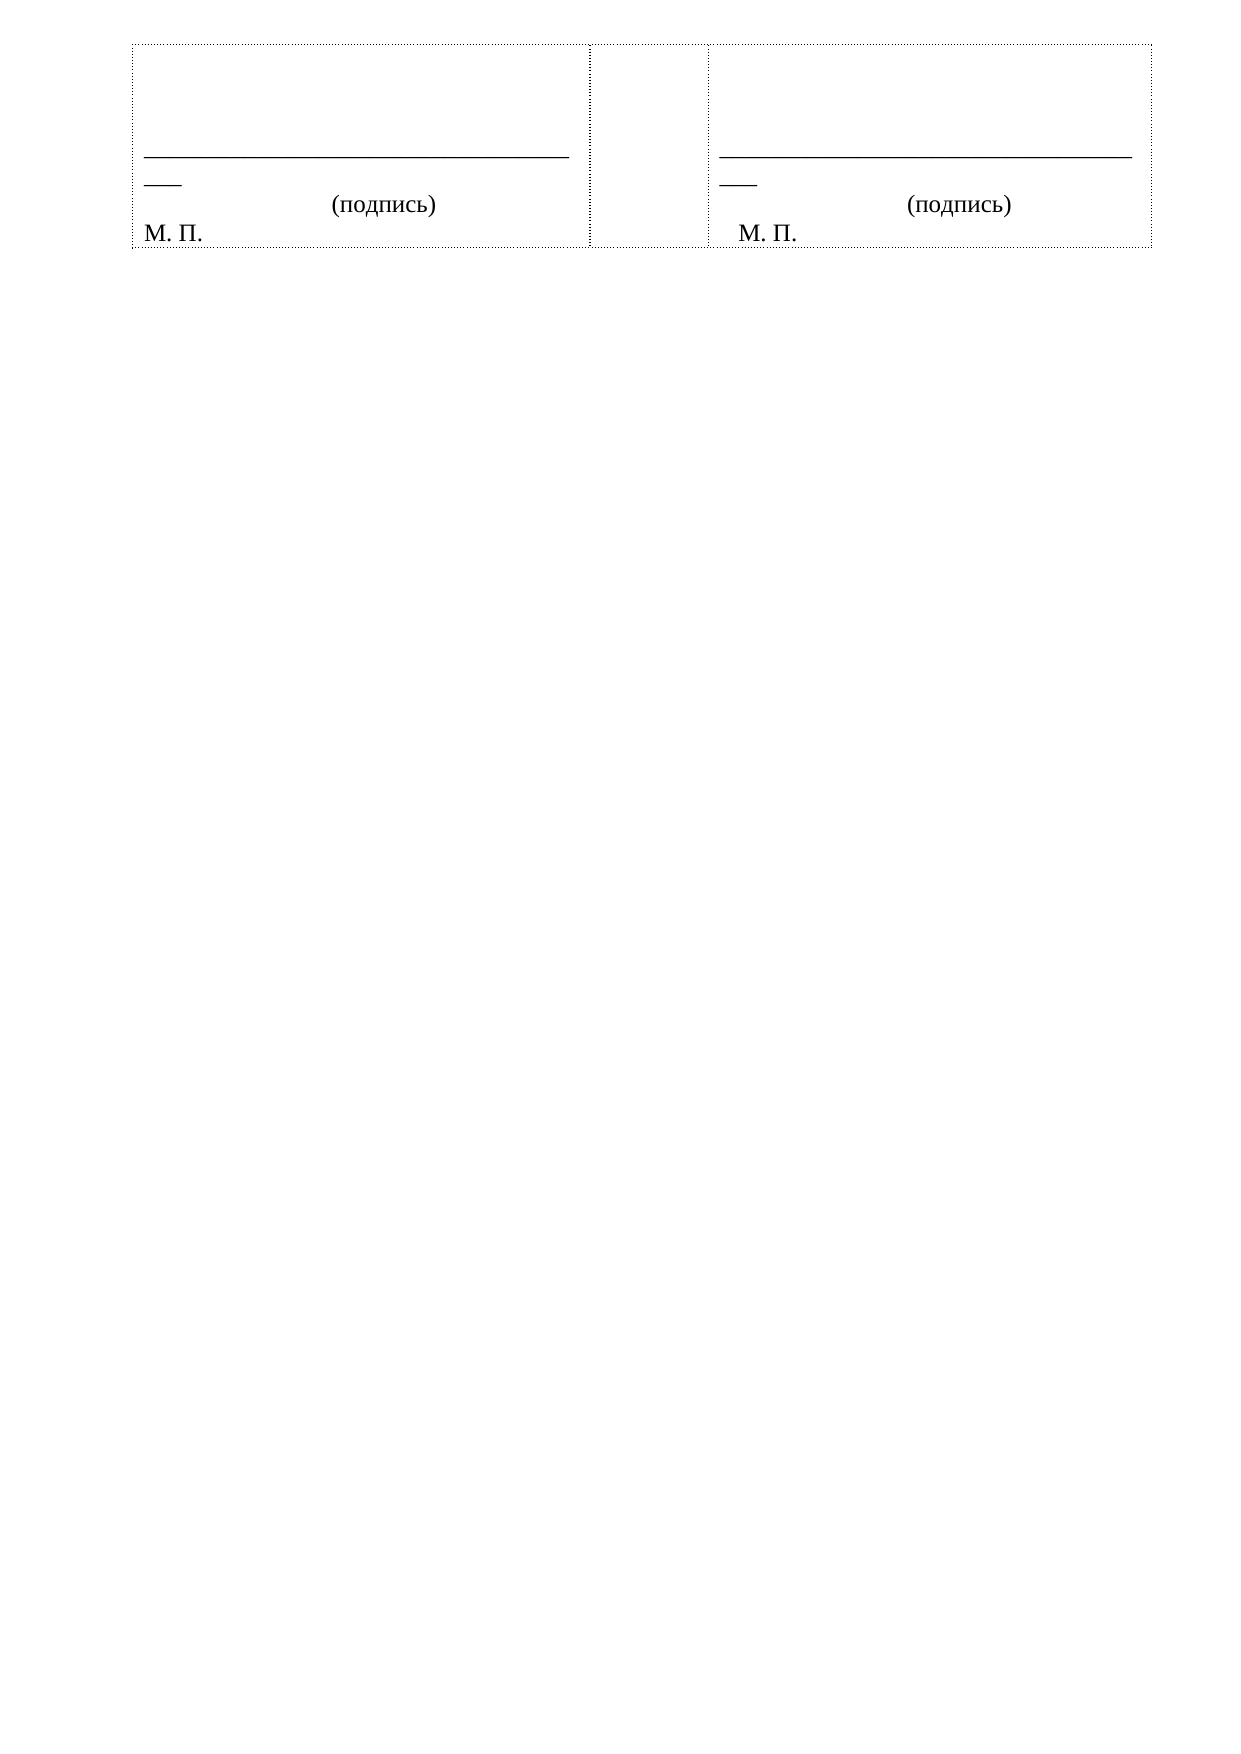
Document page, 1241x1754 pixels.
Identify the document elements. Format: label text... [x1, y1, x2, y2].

table_cell [590, 44, 708, 247]
table_cell _____________________________________ (подпись) М. П. [133, 44, 590, 247]
table_cell ____________________________________ (подпись) М. П. [708, 44, 1151, 247]
